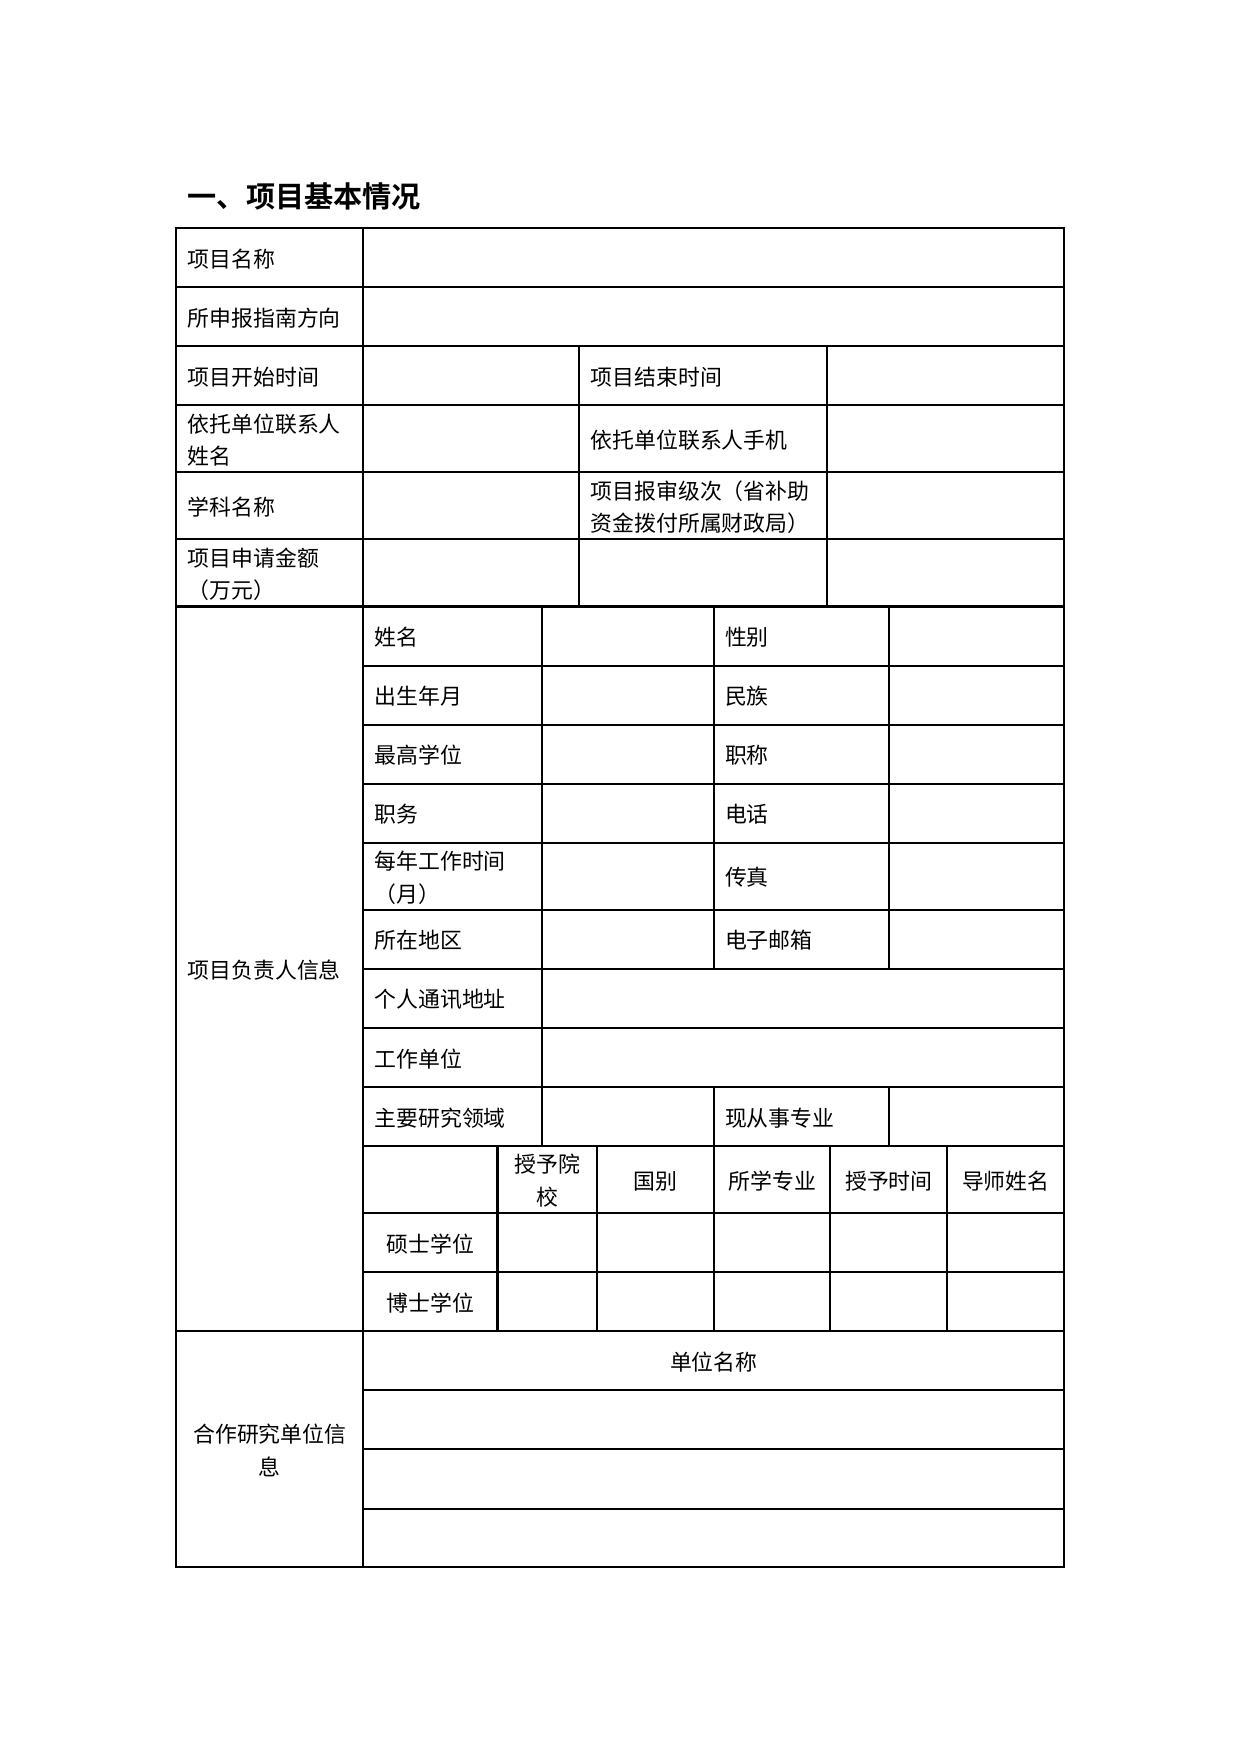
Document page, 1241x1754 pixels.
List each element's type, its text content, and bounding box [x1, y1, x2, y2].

table_cell [364, 288, 1063, 345]
table_cell [890, 608, 1063, 664]
table_cell 授予院校 [499, 1147, 596, 1212]
table_cell 工作单位 [364, 1029, 541, 1086]
table_cell [890, 911, 1063, 968]
table_cell 授予时间 [831, 1147, 946, 1212]
table_cell [543, 785, 713, 842]
table_cell 最高学位 [364, 726, 541, 783]
table_cell 博士学位 [364, 1273, 496, 1330]
table_cell [828, 540, 1063, 605]
table_cell [543, 608, 713, 664]
table_cell 所在地区 [364, 911, 541, 968]
table_cell 职称 [715, 726, 888, 783]
table_cell [828, 406, 1063, 471]
table_cell 职务 [364, 785, 541, 842]
table_cell 主要研究领域 [364, 1088, 541, 1145]
table_cell [948, 1273, 1063, 1330]
table_cell 依托单位联系人手机 [580, 406, 826, 471]
table_header 项目名称 [177, 229, 362, 286]
table_cell 电话 [715, 785, 888, 842]
table_cell [580, 540, 826, 605]
table_cell [499, 1273, 596, 1330]
table_cell 导师姓名 [948, 1147, 1063, 1212]
table_cell 国别 [598, 1147, 713, 1212]
table_cell 现从事专业 [715, 1088, 888, 1145]
table_cell [543, 726, 713, 783]
table_cell 所学专业 [715, 1147, 829, 1212]
table_cell [831, 1214, 946, 1271]
table_cell [364, 347, 578, 404]
table_cell 出生年月 [364, 667, 541, 723]
table_cell [598, 1214, 713, 1271]
table_cell 姓名 [364, 608, 541, 664]
table_cell 所申报指南方向 [177, 288, 362, 345]
table_cell [499, 1214, 596, 1271]
table_cell 硕士学位 [364, 1214, 496, 1271]
table_cell 每年工作时间（月） [364, 844, 541, 909]
table_cell [364, 540, 578, 605]
table_cell 项目申请金额（万元） [177, 540, 362, 605]
table_cell [543, 844, 713, 909]
table_cell [890, 1088, 1063, 1145]
table_cell 单位名称 [364, 1332, 1063, 1389]
table_cell 项目负责人信息 [177, 608, 362, 1330]
table_cell [543, 1088, 713, 1145]
table_cell [543, 970, 1063, 1027]
table_cell [831, 1273, 946, 1330]
table_cell [715, 1214, 829, 1271]
list 一、项目基本情况 [187, 162, 1053, 227]
table_cell 项目开始时间 [177, 347, 362, 404]
table_cell [828, 473, 1063, 538]
table_cell [890, 667, 1063, 723]
table_cell [890, 785, 1063, 842]
table_cell [890, 844, 1063, 909]
table_cell 传真 [715, 844, 888, 909]
table_cell 性别 [715, 608, 888, 664]
table_cell [364, 1391, 1063, 1448]
table_cell 项目报审级次（省补助资金拨付所属财政局） [580, 473, 826, 538]
table_cell [364, 406, 578, 471]
table_cell [598, 1273, 713, 1330]
table_cell [364, 1510, 1063, 1566]
table_cell 民族 [715, 667, 888, 723]
table_cell [543, 911, 713, 968]
table_cell [828, 347, 1063, 404]
table_cell [364, 1450, 1063, 1507]
table_header [364, 229, 1063, 286]
table_cell 依托单位联系人姓名 [177, 406, 362, 471]
table_cell [948, 1214, 1063, 1271]
table_cell [715, 1273, 829, 1330]
table_cell [364, 473, 578, 538]
table_cell [364, 1147, 496, 1212]
table_cell [890, 726, 1063, 783]
table_cell 项目结束时间 [580, 347, 826, 404]
table_cell 个人通讯地址 [364, 970, 541, 1027]
table_cell 学科名称 [177, 473, 362, 538]
table_cell 合作研究单位信息 [177, 1332, 362, 1566]
table_cell [543, 1029, 1063, 1086]
table_cell 电子邮箱 [715, 911, 888, 968]
table_cell [543, 667, 713, 723]
